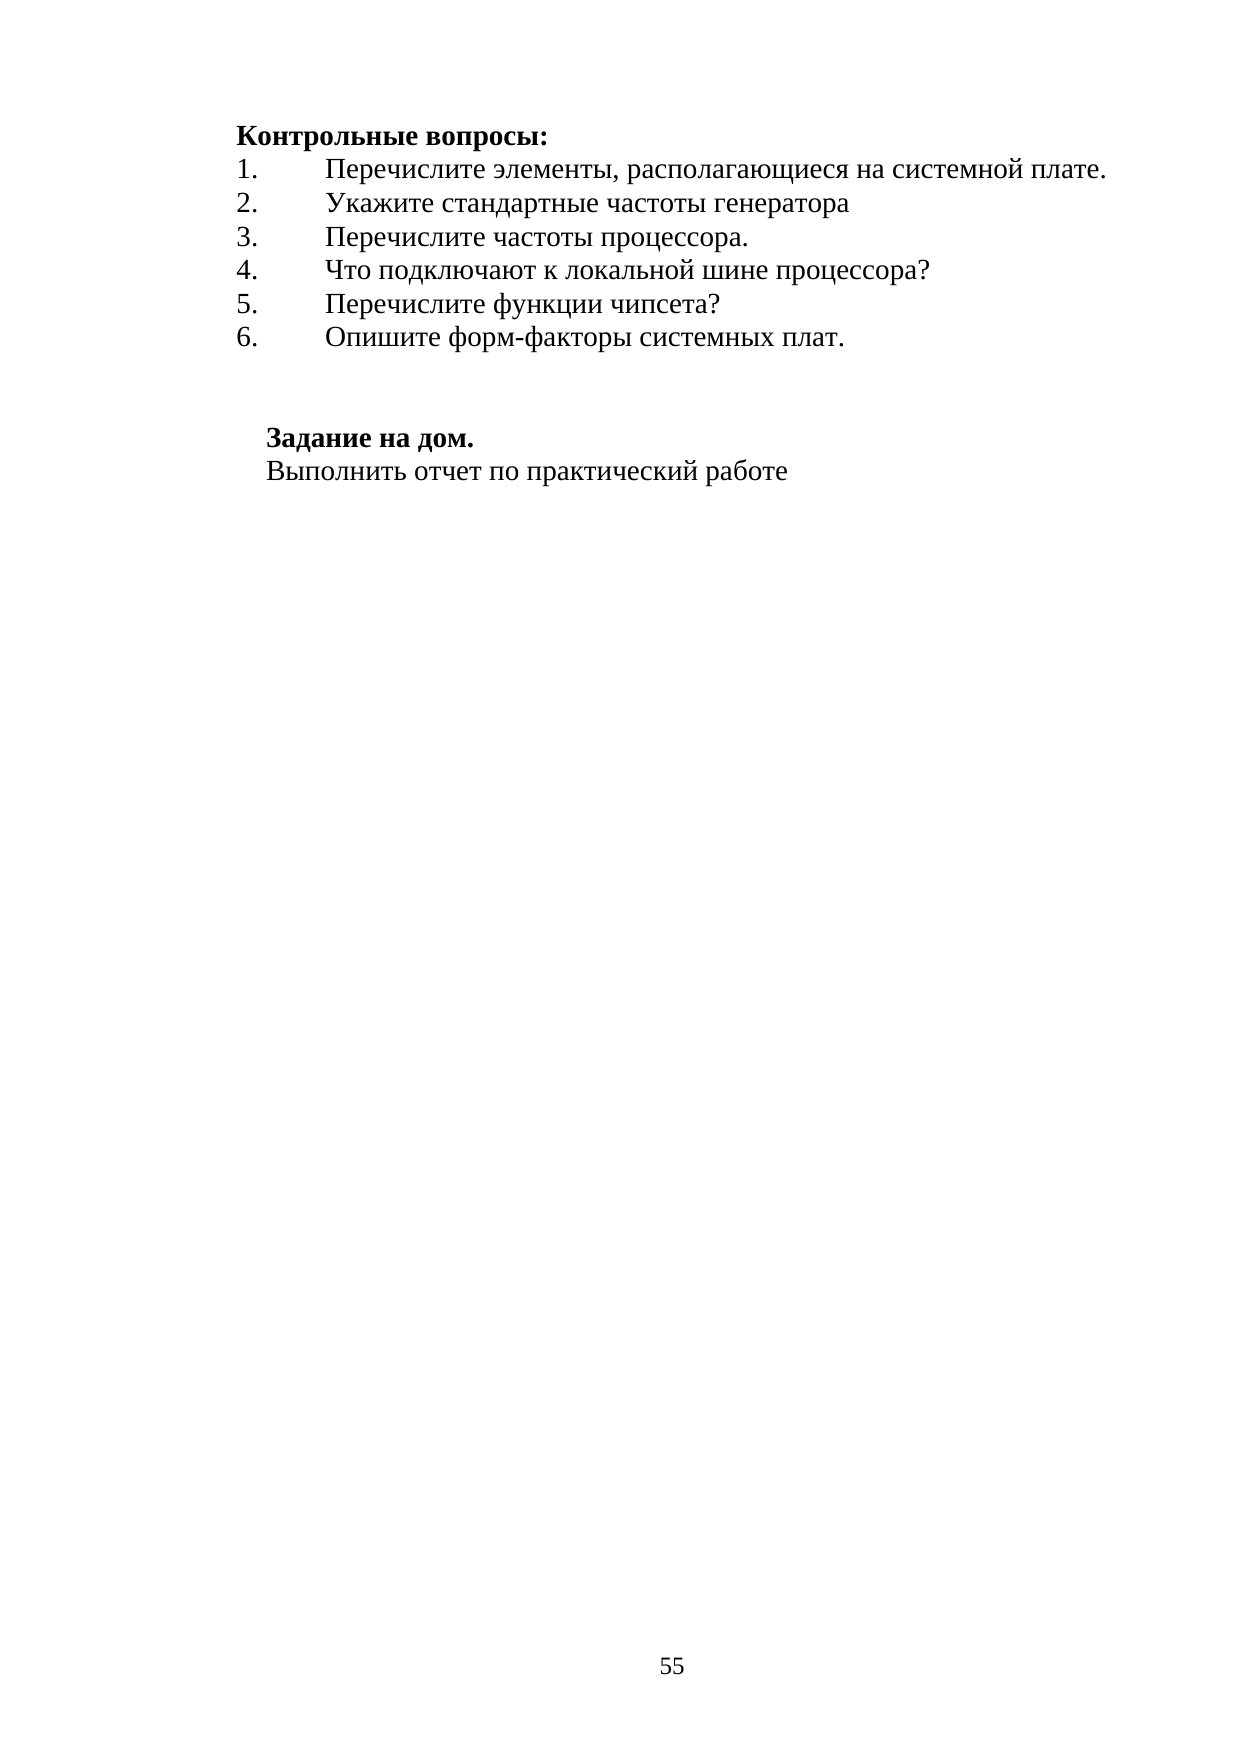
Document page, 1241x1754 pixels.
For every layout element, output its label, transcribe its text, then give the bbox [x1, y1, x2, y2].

list Что подключают к локальной шине процессора? [177, 252, 1167, 286]
list Укажите стандартные частоты генератора [177, 185, 1167, 219]
text Задание на дом. [177, 420, 1167, 453]
list Перечислите частоты процессора. [177, 219, 1167, 252]
list Перечислите элементы, располагающиеся на системной плате. [177, 152, 1167, 185]
list Выполнить отчет по практический работе [177, 453, 1167, 487]
list Перечислите функции чипсета? [177, 286, 1167, 319]
text Контрольные вопросы: [177, 118, 1167, 152]
list Опишите форм-факторы системных плат. [177, 319, 1167, 353]
